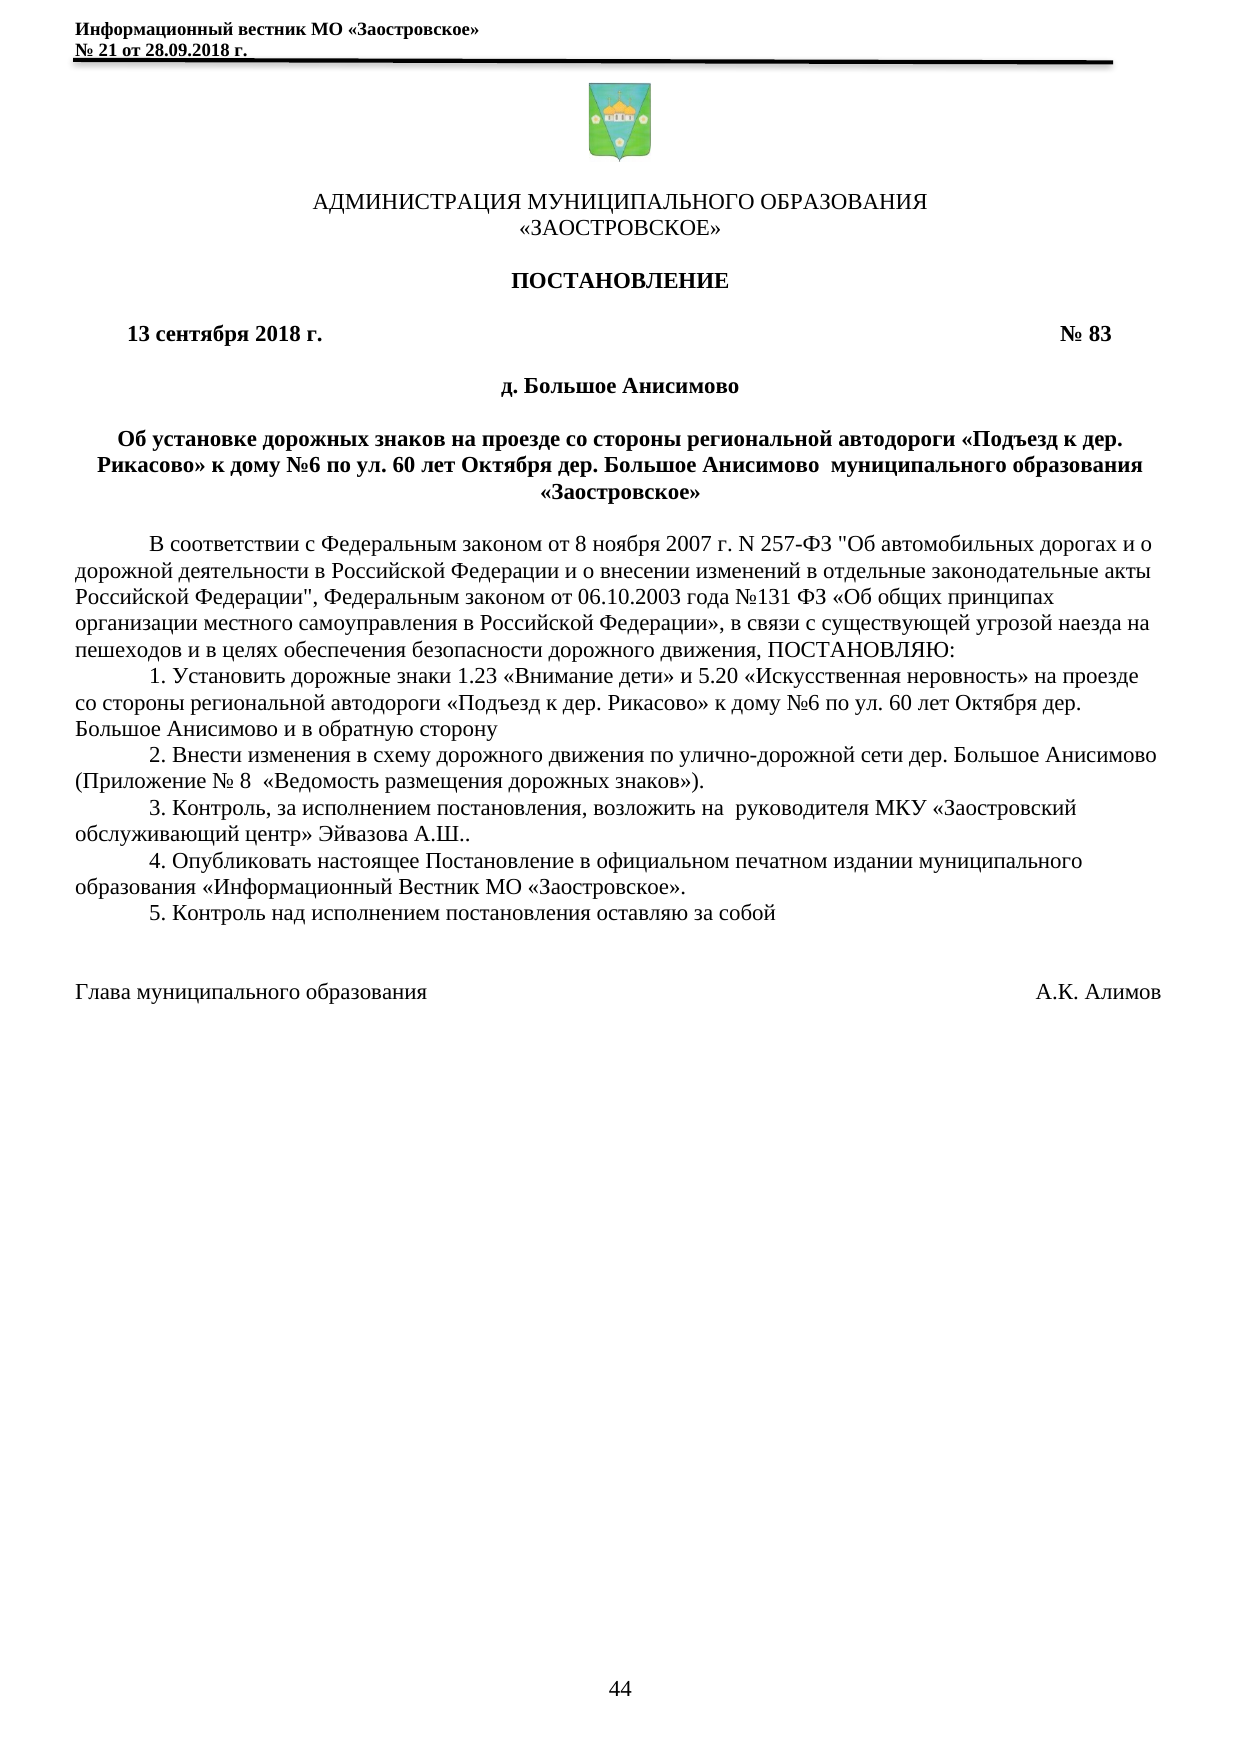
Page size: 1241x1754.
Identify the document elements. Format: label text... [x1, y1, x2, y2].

text АДМИНИСТРАЦИЯ МУНИЦИПАЛЬНОГО ОБРАЗОВАНИЯ [75, 188, 1165, 214]
text ПОСТАНОВЛЕНИЕ [75, 267, 1165, 293]
text 3. Контроль, за исполнением постановления, возложить на руководителя МКУ «Заостровский обслуживающий центр» Эйвазова А.Ш.. [75, 794, 1165, 847]
text 4. Опубликовать настоящее Постановление в официальном печатном издании муниципального образования «Информационный Вестник МО «Заостровское». [75, 847, 1165, 899]
text Об установке дорожных знаков на проезде со стороны региональной автодороги «Подъезд к дер. Рикасово» к дому №6 по ул. 60 лет Октября дер. Большое Анисимово муниципального образования «Заостровское» [75, 425, 1165, 504]
text Глава муниципального образования А.К. Алимов [75, 978, 1165, 1005]
text д. Большое Анисимово [75, 372, 1165, 399]
text 5. Контроль над исполнением постановления оставляю за собой [75, 899, 1165, 926]
text 2. Внести изменения в схему дорожного движения по улично-дорожной сети дер. Большое Анисимово (Приложение № 8 «Ведомость размещения дорожных знаков»). [75, 741, 1165, 794]
text 13 сентября 2018 г. № 83 [75, 319, 1165, 346]
text В соответствии с Федеральным законом от 8 ноября 2007 г. N 257-ФЗ "Об автомобильных дорогах и о дорожной деятельности в Российской Федерации и о внесении изменений в отдельные законодательные акты Российской Федерации", Федеральным законом от 06.10.2003 года №131 ФЗ «Об общих принципах организации местного самоуправления в Российской Федерации», в связи с существующей угрозой наезда на пешеходов и в целях обеспечения безопасности дорожного движения, ПОСТАНОВЛЯЮ: [75, 530, 1165, 662]
picture [588, 82, 652, 162]
text «ЗАОСТРОВСКОЕ» [75, 214, 1165, 241]
text 1. Установить дорожные знаки 1.23 «Внимание дети» и 5.20 «Искусственная неровность» на проезде со стороны региональной автодороги «Подъезд к дер. Рикасово» к дому №6 по ул. 60 лет Октября дер. Большое Анисимово и в обратную сторону [75, 662, 1165, 741]
